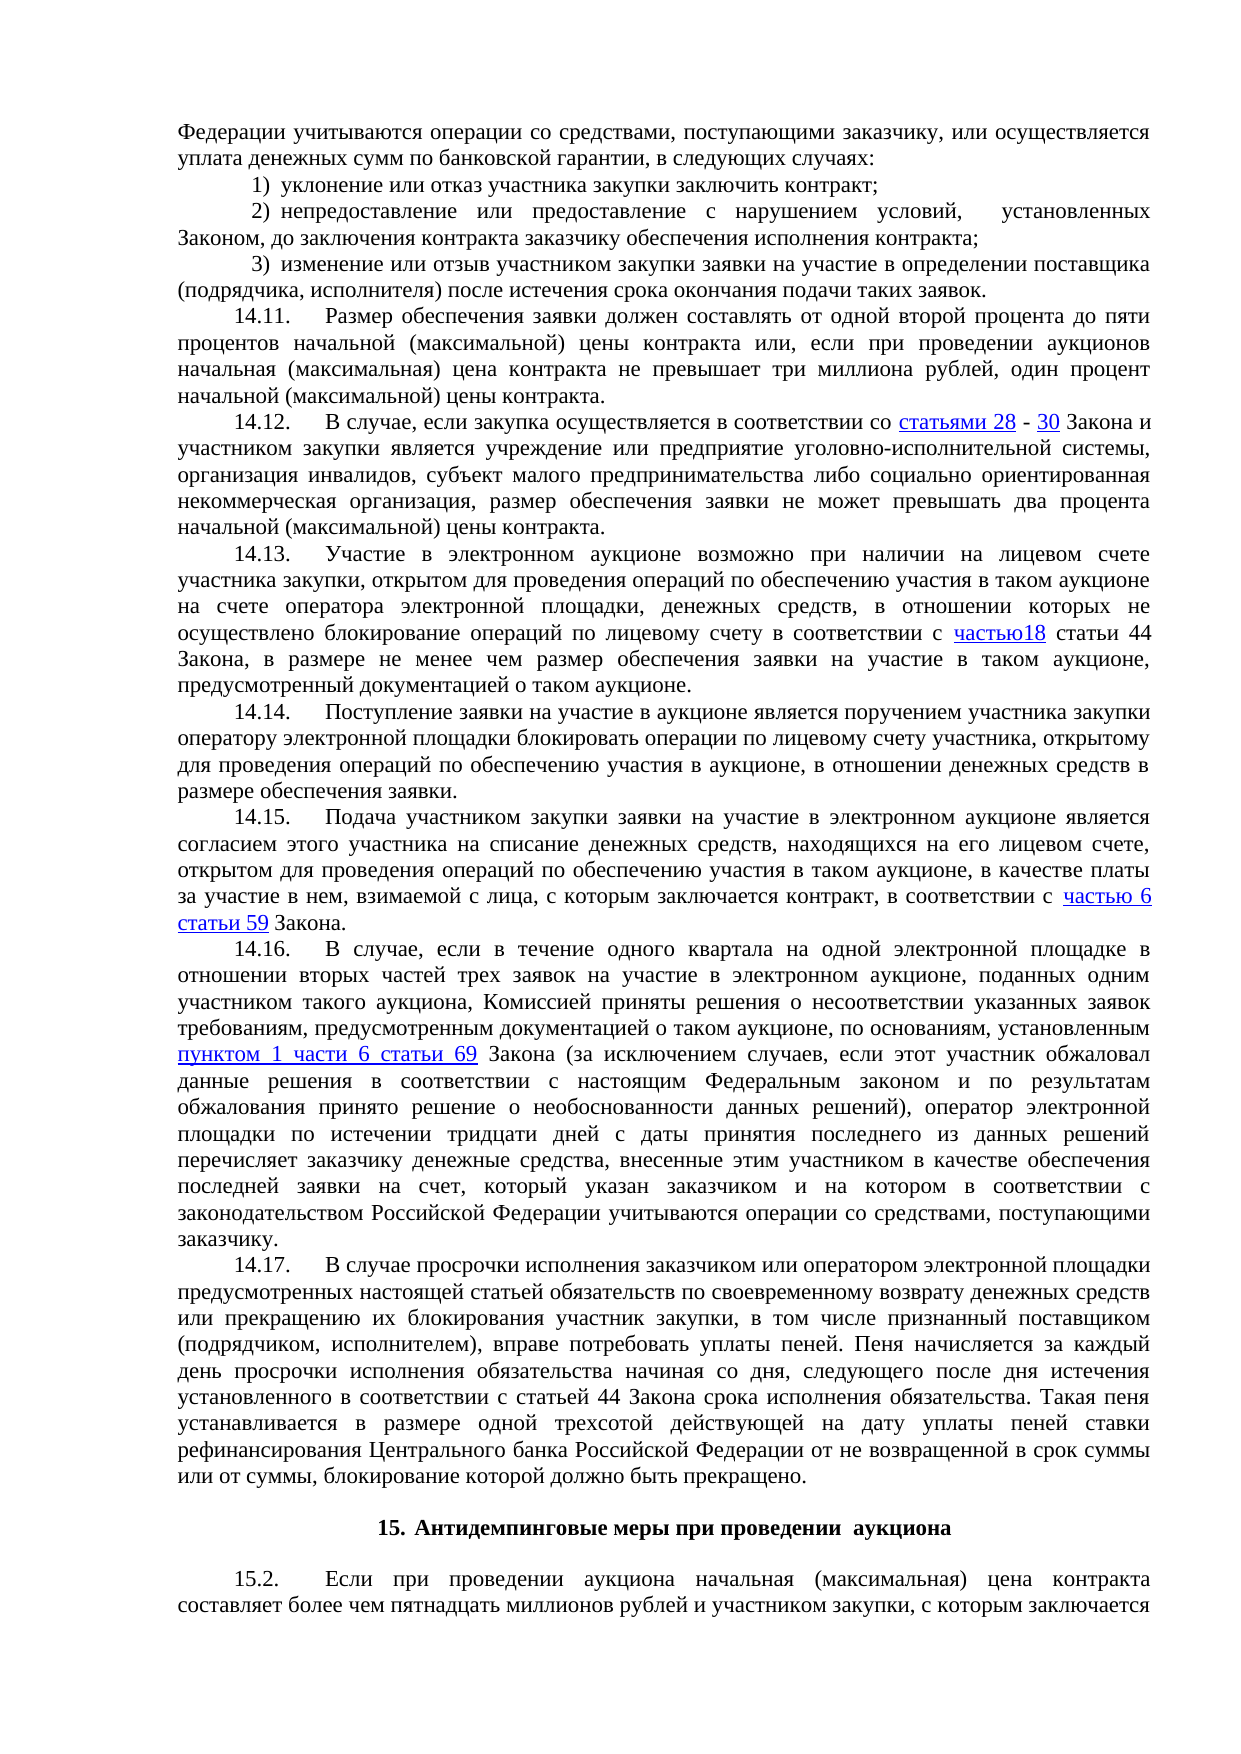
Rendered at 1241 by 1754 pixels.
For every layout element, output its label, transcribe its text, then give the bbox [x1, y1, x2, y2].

list Поступление заявки на участие в аукционе является поручением участника закупки оператору электронной площадки блокировать операции по лицевому счету участника, открытому для проведения операций по обеспечению участия в аукционе, в отношении денежных средств в размере обеспечения заявки. [177, 698, 1152, 803]
list В случае просрочки исполнения заказчиком или оператором электронной площадки предусмотренных настоящей статьей обязательств по своевременному возврату денежных средств или прекращению их блокирования участник закупки, в том числе признанный поставщиком (подрядчиком, исполнителем), вправе потребовать уплаты пеней. Пеня начисляется за каждый день просрочки исполнения обязательства начиная со дня, следующего после дня истечения установленного в соответствии с статьей 44 Закона срока исполнения обязательства. Такая пеня устанавливается в размере одной трехсотой действующей на дату уплаты пеней ставки рефинансирования Центрального банка Российской Федерации от не возвращенной в срок суммы или от суммы, блокирование которой должно быть прекращено. [177, 1251, 1152, 1488]
list Антидемпинговые меры при проведении аукциона [177, 1513, 1152, 1540]
list изменение или отзыв участником закупки заявки на участие в определении поставщика (подрядчика, исполнителя) после истечения срока окончания подачи таких заявок. [177, 250, 1152, 303]
list Участие в электронном аукционе возможно при наличии на лицевом счете участника закупки, открытом для проведения операций по обеспечению участия в таком аукционе на счете оператора электронной площадки, денежных средств, в отношении которых не осуществлено блокирование операций по лицевому счету в соответствии с частью18 статьи 44 Закона, в размере не менее чем размер обеспечения заявки на участие в таком аукционе, предусмотренный документацией о таком аукционе. [177, 540, 1152, 698]
list Размер обеспечения заявки должен составлять от одной второй процента до пяти процентов начальной (максимальной) цены контракта или, если при проведении аукционов начальная (максимальная) цена контракта не превышает три миллиона рублей, один процент начальной (максимальной) цены контракта. [177, 303, 1152, 408]
list уклонение или отказ участника закупки заключить контракт; [177, 171, 1152, 197]
list Подача участником закупки заявки на участие в электронном аукционе является согласием этого участника на списание денежных средств, находящихся на его лицевом счете, открытом для проведения операций по обеспечению участия в таком аукционе, в качестве платы за участие в нем, взимаемой с лица, с которым заключается контракт, в соответствии с частью 6 статьи 59 Закона. [177, 803, 1152, 935]
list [177, 1565, 1152, 1618]
list В случае, если в течение одного квартала на одной электронной площадке в отношении вторых частей трех заявок на участие в электронном аукционе, поданных одним участником такого аукциона, Комиссией приняты решения о несоответствии указанных заявок требованиям, предусмотренным документацией о таком аукционе, по основаниям, установленным пунктом 1 части 6 статьи 69 Закона (за исключением случаев, если этот участник обжаловал данные решения в соответствии с настоящим Федеральным законом и по результатам обжалования принято решение о необоснованности данных решений), оператор электронной площадки по истечении тридцати дней с даты принятия последнего из данных решений перечисляет заказчику денежные средства, внесенные этим участником в качестве обеспечения последней заявки на счет, который указан заказчиком и на котором в соответствии с законодательством Российской Федерации учитываются операции со средствами, поступающими заказчику. [177, 935, 1152, 1251]
list В случае, если закупка осуществляется в соответствии со статьями 28 - 30 Закона и участником закупки является учреждение или предприятие уголовно-исполнительной системы, организация инвалидов, субъект малого предпринимательства либо социально ориентированная некоммерческая организация, размер обеспечения заявки не может превышать два процента начальной (максимальной) цены контракта. [177, 408, 1152, 540]
list непредоставление или предоставление с нарушением условий, установленных Законом, до заключения контракта заказчику обеспечения исполнения контракта; [177, 197, 1152, 250]
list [177, 118, 1152, 171]
